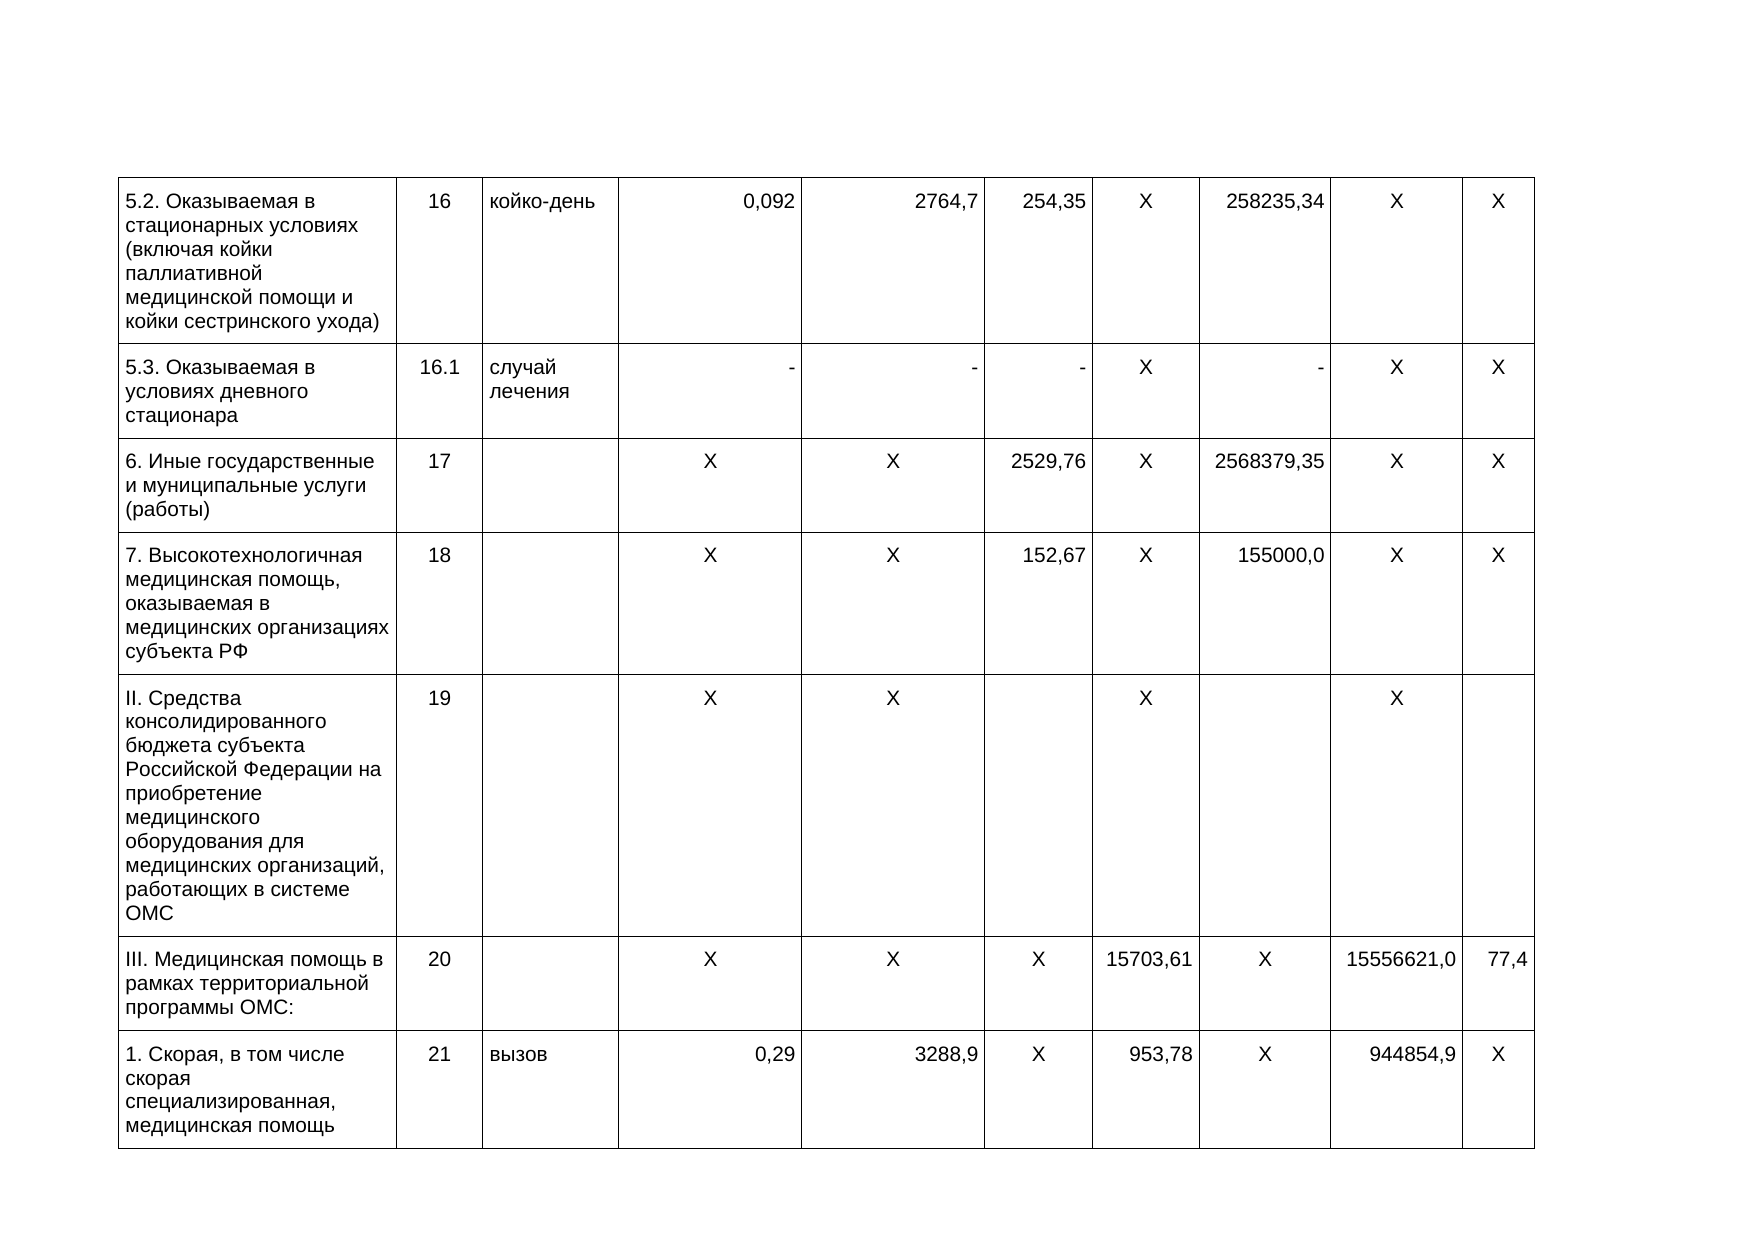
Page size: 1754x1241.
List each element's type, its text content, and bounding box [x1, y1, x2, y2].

table_cell X [802, 675, 984, 936]
table_cell случай лечения [483, 344, 618, 437]
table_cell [119, 1031, 396, 1148]
table_cell X [1331, 344, 1462, 437]
table_cell 16.1 [397, 344, 482, 437]
table_cell X [802, 937, 984, 1030]
table_cell X [802, 439, 984, 532]
table_cell III. Медицинская помощь в рамках территориальной программы ОМС: [119, 937, 396, 1030]
table_cell 21 [397, 1031, 482, 1148]
table_cell X [619, 533, 801, 674]
table_cell [483, 533, 618, 674]
table_cell X [1463, 178, 1534, 343]
table_cell [985, 675, 1092, 936]
table_cell X [1331, 675, 1462, 936]
table_cell 0,092 [619, 178, 801, 343]
table_cell 6. Иные государственные и муниципальные услуги (работы) [119, 439, 396, 532]
table_cell [483, 439, 618, 532]
table_cell [1463, 675, 1534, 936]
table_cell 258235,34 [1200, 178, 1330, 343]
table_cell [483, 937, 618, 1030]
table_cell X [1093, 439, 1199, 532]
table_cell вызов [483, 1031, 618, 1148]
table_cell 152,67 [985, 533, 1092, 674]
table_cell - [619, 344, 801, 437]
table_cell - [1200, 344, 1330, 437]
table_cell X [619, 675, 801, 936]
table_cell 15703,61 [1093, 937, 1199, 1030]
table_cell койко-день [483, 178, 618, 343]
table_cell 18 [397, 533, 482, 674]
table_cell 7. Высокотехнологичная медицинская помощь, оказываемая в медицинских организациях субъекта РФ [119, 533, 396, 674]
table_cell 77,4 [1463, 937, 1534, 1030]
table_cell 15556621,0 [1331, 937, 1462, 1030]
table_cell X [1200, 1031, 1330, 1148]
table_cell X [1093, 675, 1199, 936]
table_cell X [1093, 533, 1199, 674]
table_cell X [1093, 344, 1199, 437]
table_cell [1200, 675, 1330, 936]
table_cell X [1463, 1031, 1534, 1148]
table_cell X [1093, 178, 1199, 343]
table_cell 20 [397, 937, 482, 1030]
table_cell 2529,76 [985, 439, 1092, 532]
table_cell 19 [397, 675, 482, 936]
table_cell 16 [397, 178, 482, 343]
table_cell II. Средства консолидированного бюджета субъекта Российской Федерации на приобретение медицинского оборудования для медицинских организаций, работающих в системе ОМС [119, 675, 396, 936]
table_cell 155000,0 [1200, 533, 1330, 674]
table_cell X [1463, 344, 1534, 437]
table_cell X [619, 937, 801, 1030]
table_cell 2568379,35 [1200, 439, 1330, 532]
table_cell X [802, 533, 984, 674]
table_cell 2764,7 [802, 178, 984, 343]
table_cell 5.2. Оказываемая в стационарных условиях (включая койки паллиативной медицинской помощи и койки сестринского ухода) [119, 178, 396, 343]
table_cell 944854,9 [1331, 1031, 1462, 1148]
table_cell 17 [397, 439, 482, 532]
table_cell X [1331, 533, 1462, 674]
table_cell X [985, 1031, 1092, 1148]
table_cell 953,78 [1093, 1031, 1199, 1148]
table_cell 254,35 [985, 178, 1092, 343]
table_cell X [1331, 178, 1462, 343]
table_cell X [1200, 937, 1330, 1030]
table_cell 5.3. Оказываемая в условиях дневного стационара [119, 344, 396, 437]
table_cell - [802, 344, 984, 437]
table_cell 3288,9 [802, 1031, 984, 1148]
table_cell - [985, 344, 1092, 437]
table_cell X [1331, 439, 1462, 532]
table_cell 0,29 [619, 1031, 801, 1148]
table_cell X [1463, 439, 1534, 532]
table_cell [483, 675, 618, 936]
table_cell X [619, 439, 801, 532]
table_cell X [1463, 533, 1534, 674]
table_cell X [985, 937, 1092, 1030]
